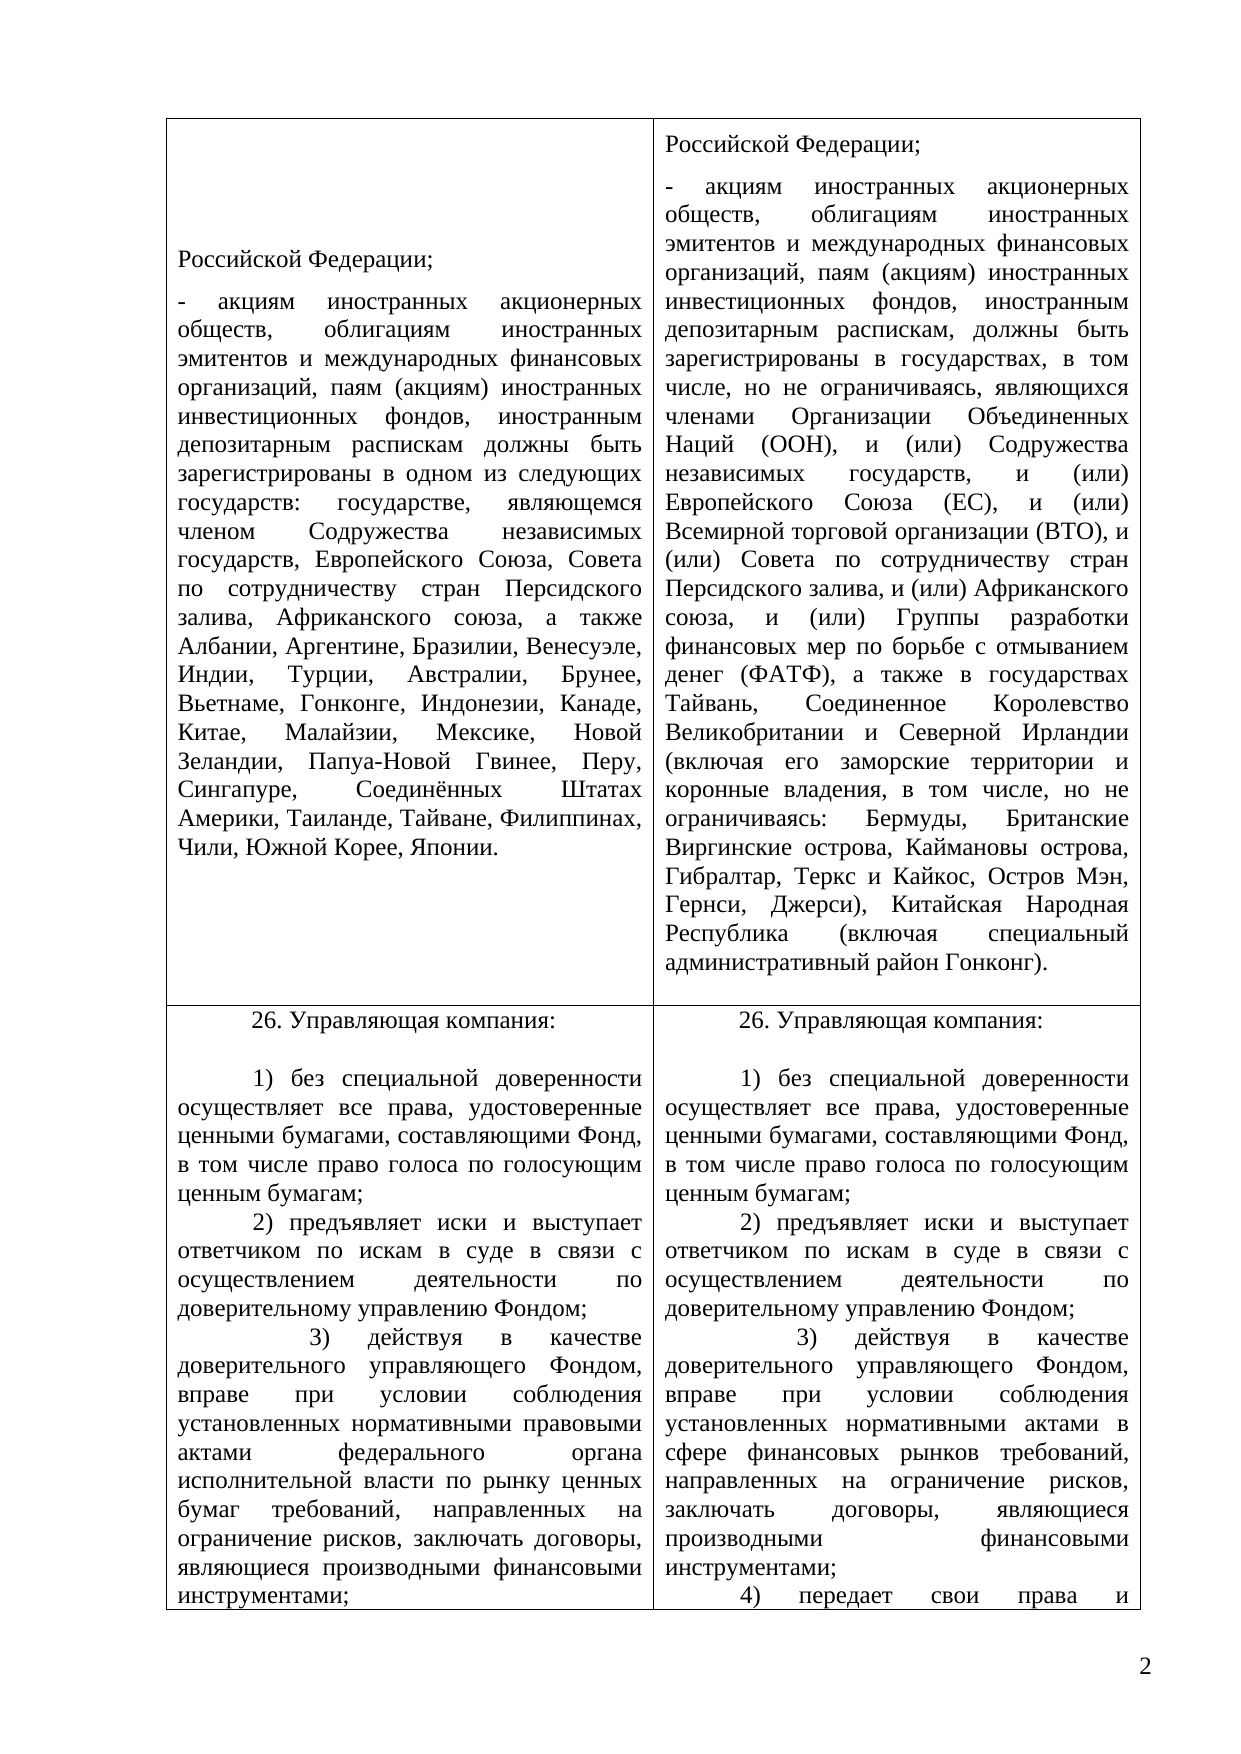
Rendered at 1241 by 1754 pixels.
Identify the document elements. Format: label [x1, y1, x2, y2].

table_cell [654, 119, 1140, 1004]
table_cell [167, 119, 653, 1004]
table_cell [167, 1006, 653, 1609]
table_cell [654, 1006, 1140, 1609]
